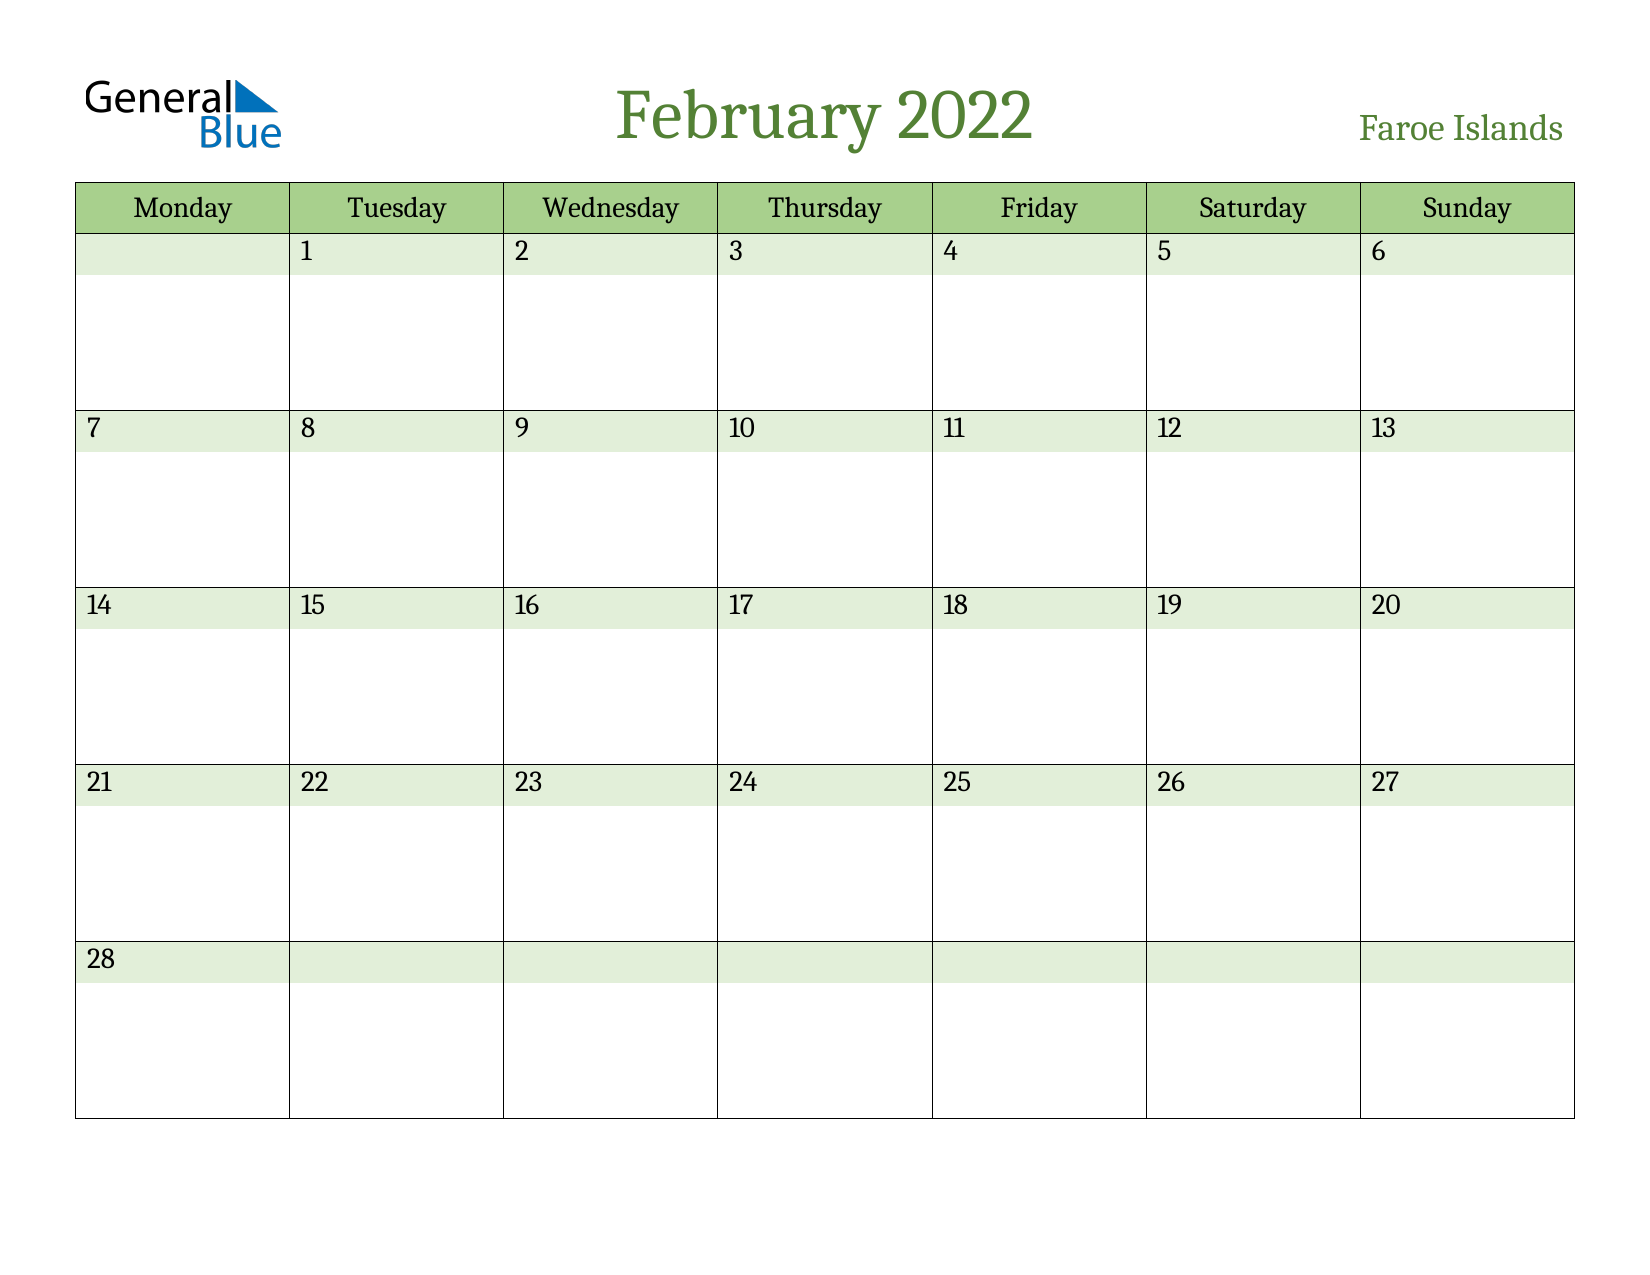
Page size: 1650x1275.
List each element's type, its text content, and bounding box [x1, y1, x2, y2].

table_cell [1147, 942, 1360, 983]
table_cell [1361, 806, 1574, 941]
table_header Faroe Islands [1146, 75, 1574, 182]
table_cell 14 [76, 588, 289, 629]
table_cell 24 [718, 765, 932, 806]
table_header February 2022 [504, 75, 1146, 182]
table_cell [1147, 629, 1360, 764]
table_cell 19 [1147, 588, 1360, 629]
table_cell 4 [933, 234, 1146, 275]
table_cell [76, 234, 289, 275]
table_cell Tuesday [290, 183, 503, 233]
table_cell 20 [1361, 588, 1574, 629]
table_cell 21 [76, 765, 289, 806]
table_cell 2 [504, 234, 717, 275]
table_cell 22 [290, 765, 503, 806]
table_cell 8 [290, 411, 503, 452]
table_cell 13 [1361, 411, 1574, 452]
table_cell [718, 629, 932, 764]
table_cell [504, 806, 717, 941]
table_cell [1361, 983, 1574, 1118]
table_cell [504, 629, 717, 764]
table_cell [1361, 452, 1574, 587]
table_cell Wednesday [504, 183, 717, 233]
table_cell [718, 452, 932, 587]
table_cell [1147, 275, 1360, 410]
table_cell [290, 806, 503, 941]
table_cell 18 [933, 588, 1146, 629]
table_cell [290, 942, 503, 983]
table_cell [504, 942, 717, 983]
table_cell [1361, 275, 1574, 410]
table_cell Saturday [1147, 183, 1360, 233]
table_cell Monday [76, 183, 289, 233]
table_cell 3 [718, 234, 932, 275]
table_cell [718, 942, 932, 983]
table_cell [1147, 983, 1360, 1118]
table_cell 25 [933, 765, 1146, 806]
table_cell [76, 275, 289, 410]
table_cell 26 [1147, 765, 1360, 806]
table_cell [933, 942, 1146, 983]
picture [86, 80, 281, 148]
table_cell [76, 452, 289, 587]
table_cell 1 [290, 234, 503, 275]
table_cell [933, 629, 1146, 764]
table_cell Sunday [1361, 183, 1574, 233]
table_cell [1147, 452, 1360, 587]
table_cell [933, 983, 1146, 1118]
table_cell 27 [1361, 765, 1574, 806]
table_cell [76, 629, 289, 764]
table_cell 6 [1361, 234, 1574, 275]
table_cell [933, 275, 1146, 410]
table_cell [1147, 806, 1360, 941]
table_cell [504, 452, 717, 587]
table_cell 16 [504, 588, 717, 629]
table_cell 7 [76, 411, 289, 452]
table_cell Friday [933, 183, 1146, 233]
table_cell [718, 275, 932, 410]
table_cell 12 [1147, 411, 1360, 452]
table_cell 28 [76, 942, 289, 983]
table_cell [933, 452, 1146, 587]
table_cell 10 [718, 411, 932, 452]
table_cell [718, 806, 932, 941]
table_cell 15 [290, 588, 503, 629]
table_cell 9 [504, 411, 717, 452]
table_cell 5 [1147, 234, 1360, 275]
table_cell 11 [933, 411, 1146, 452]
table_cell 17 [718, 588, 932, 629]
table_header [76, 75, 503, 182]
table_cell [290, 275, 503, 410]
table_cell [1361, 629, 1574, 764]
table_cell [76, 983, 289, 1118]
table_cell [290, 452, 503, 587]
table_cell 23 [504, 765, 717, 806]
table_cell [933, 806, 1146, 941]
table_cell [290, 629, 503, 764]
table_cell [504, 275, 717, 410]
table_cell [290, 983, 503, 1118]
table_cell [504, 983, 717, 1118]
table_cell [718, 983, 932, 1118]
table_cell [76, 806, 289, 941]
table_cell Thursday [718, 183, 932, 233]
table_cell [1361, 942, 1574, 983]
